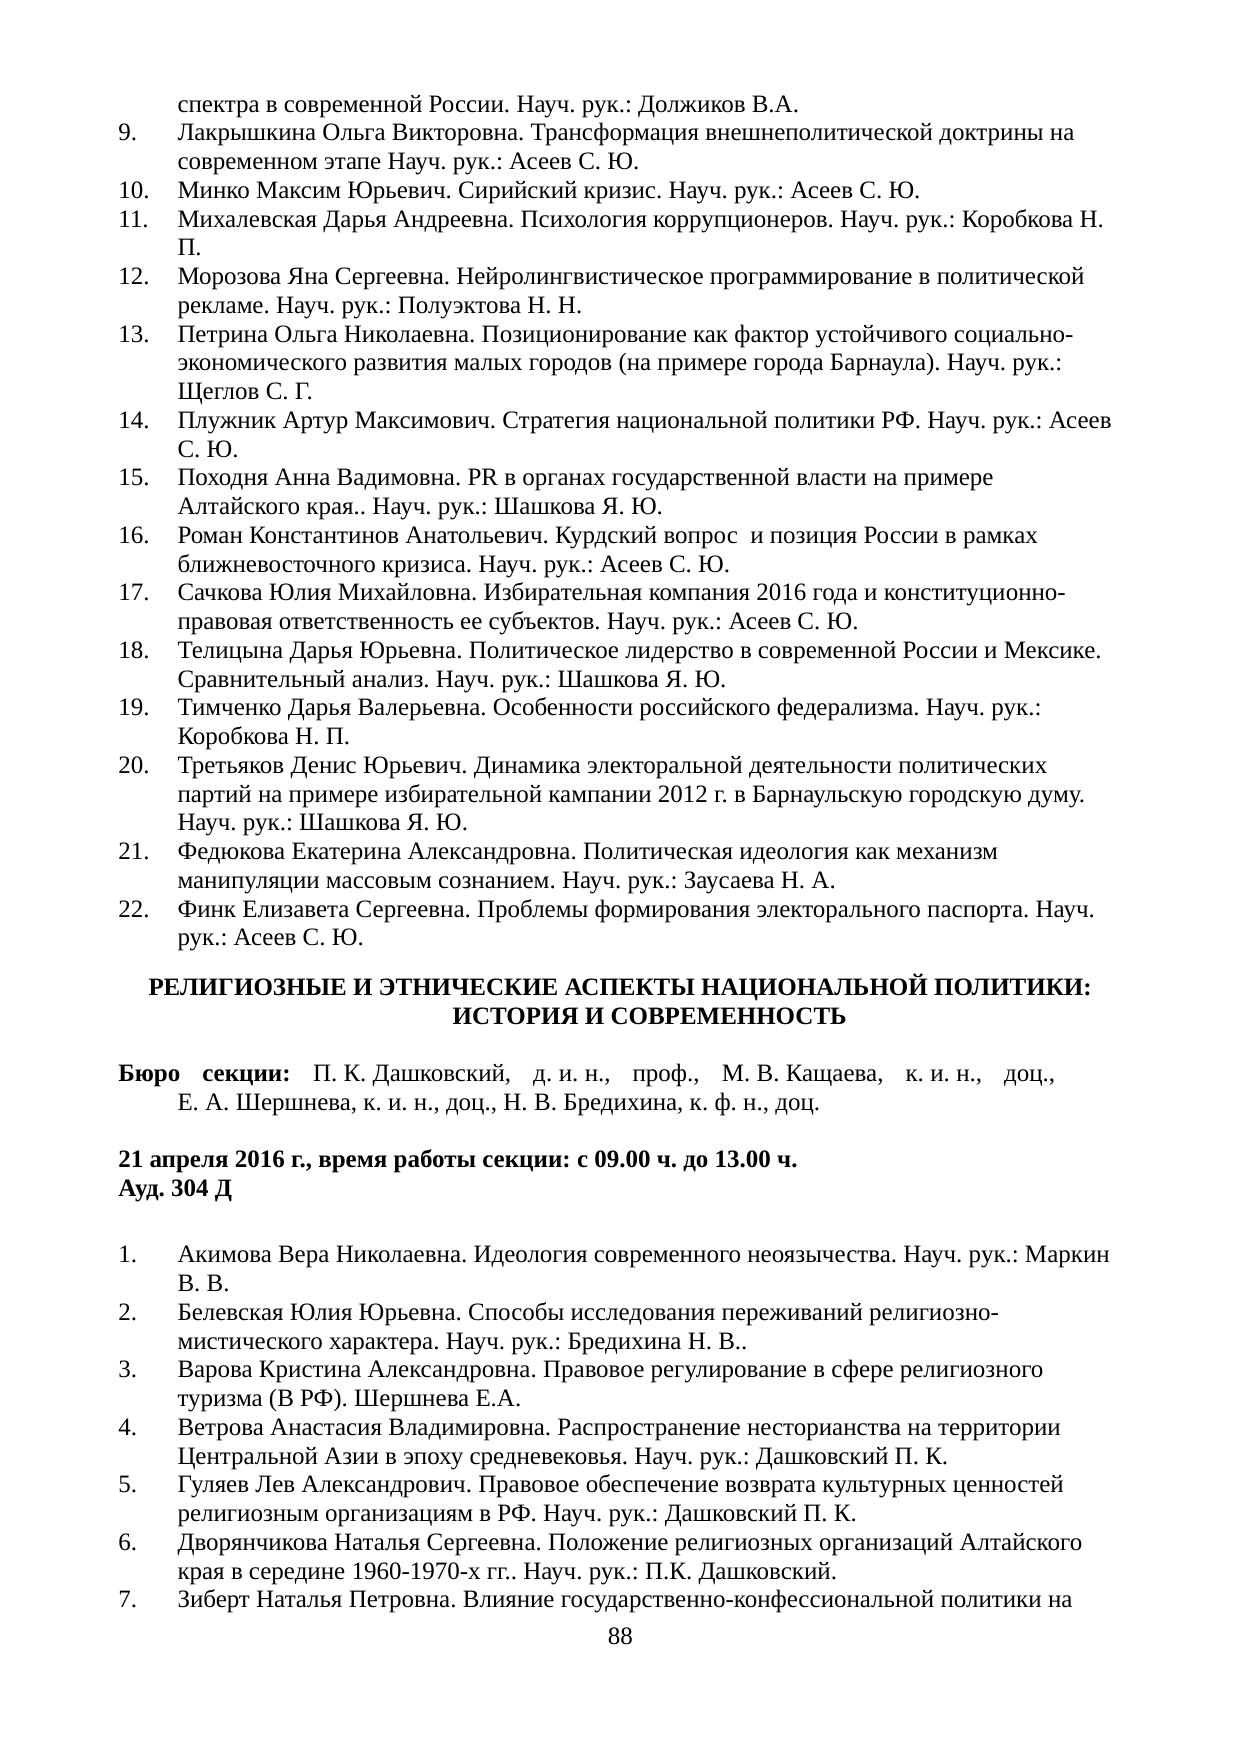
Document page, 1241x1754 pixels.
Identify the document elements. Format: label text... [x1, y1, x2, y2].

list Михалевская Дарья Андреевна. Психология коррупционеров. Науч. рук.: Коробкова Н. П. [118, 204, 1122, 261]
list Лакрышкина Ольга Викторовна. Трансформация внешнеполитической доктрины на современном этапе Науч. рук.: Асеев С. Ю. [118, 117, 1122, 175]
list Гуляев Лев Александрович. Правовое обеспечение возврата культурных ценностей религиозным организациям в РФ. Науч. рук.: Дашковский П. К. [118, 1469, 1122, 1527]
list Петрина Ольга Николаевна. Позиционирование как фактор устойчивого социально-экономического развития малых городов (на примере города Барнаула). Науч. рук.: Щеглов С. Г. [118, 319, 1122, 405]
list Плужник Артур Максимович. Стратегия национальной политики РФ. Науч. рук.: Асеев С. Ю. [118, 405, 1122, 462]
list Федюкова Екатерина Александровна. Политическая идеология как механизм манипуляции массовым сознанием. Науч. рук.: Заусаева Н. А. [118, 836, 1122, 894]
list Ветрова Анастасия Владимировна. Распространение несторианства на территории Центральной Азии в эпоху средневековья. Науч. рук.: Дашковский П. К. [118, 1412, 1122, 1469]
list Белевская Юлия Юрьевна. Способы исследования переживаний религиозно-мистического характера. Науч. рук.: Бредихина Н. В.. [118, 1297, 1122, 1354]
list Тимченко Дарья Валерьевна. Особенности российского федерализма. Науч. рук.: Коробкова Н. П. [118, 692, 1122, 750]
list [118, 89, 1122, 117]
list Варова Кристина Александровна. Правовое регулирование в сфере религиозного туризма (В РФ). Шершнева Е.А. [118, 1354, 1122, 1412]
text Ауд. 304 Д [118, 1173, 1055, 1202]
list Роман Константинов Анатольевич. Курдский вопрос и позиция России в рамках ближневосточного кризиса. Науч. рук.: Асеев С. Ю. [118, 520, 1122, 577]
text РЕЛИГИОЗНЫЕ И ЭТНИЧЕСКИЕ АСПЕКТЫ НАЦИОНАЛЬНОЙ ПОЛИТИКИ: ИСТОРИЯ И СОВРЕМЕННОСТЬ [118, 972, 1122, 1029]
list Походня Анна Вадимовна. PR в органах государственной власти на примере Алтайского края.. Науч. рук.: Шашкова Я. Ю. [118, 462, 1122, 520]
list Сачкова Юлия Михайловна. Избирательная компания 2016 года и конституционно-правовая ответственность ее субъектов. Науч. рук.: Асеев С. Ю. [118, 577, 1122, 635]
text 21 апреля 2016 г., время работы секции: с 09.00 ч. до 13.00 ч. [118, 1144, 1055, 1173]
list Дворянчикова Наталья Сергеевна. Положение религиозных организаций Алтайского края в середине 1960-1970-х гг.. Науч. рук.: П.К. Дашковский. [118, 1527, 1122, 1584]
list Морозова Яна Сергеевна. Нейролингвистическое программирование в политической рекламе. Науч. рук.: Полуэктова Н. Н. [118, 261, 1122, 319]
text Бюро секции: П. К. Дашковский, д. и. н., проф., М. В. Кащаева, к. и. н., доц., Е. А. Шершнева, к. и. н., доц., Н. В. Бредихина, к. ф. н., доц. [118, 1058, 1055, 1116]
list Третьяков Денис Юрьевич. Динамика электоральной деятельности политических партий на примере избирательной кампании 2012 г. в Барнаульскую городскую думу. Науч. рук.: Шашкова Я. Ю. [118, 750, 1122, 836]
list Телицына Дарья Юрьевна. Политическое лидерство в современной России и Мексике. Сравнительный анализ. Науч. рук.: Шашкова Я. Ю. [118, 635, 1122, 692]
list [118, 1584, 1122, 1613]
list Финк Елизавета Сергеевна. Проблемы формирования электорального паспорта. Науч. рук.: Асеев С. Ю. [118, 894, 1122, 951]
list Акимова Вера Николаевна. Идеология современного неоязычества. Науч. рук.: Маркин В. В. [118, 1239, 1122, 1297]
list Минко Максим Юрьевич. Сирийский кризис. Науч. рук.: Асеев С. Ю. [118, 175, 1122, 204]
